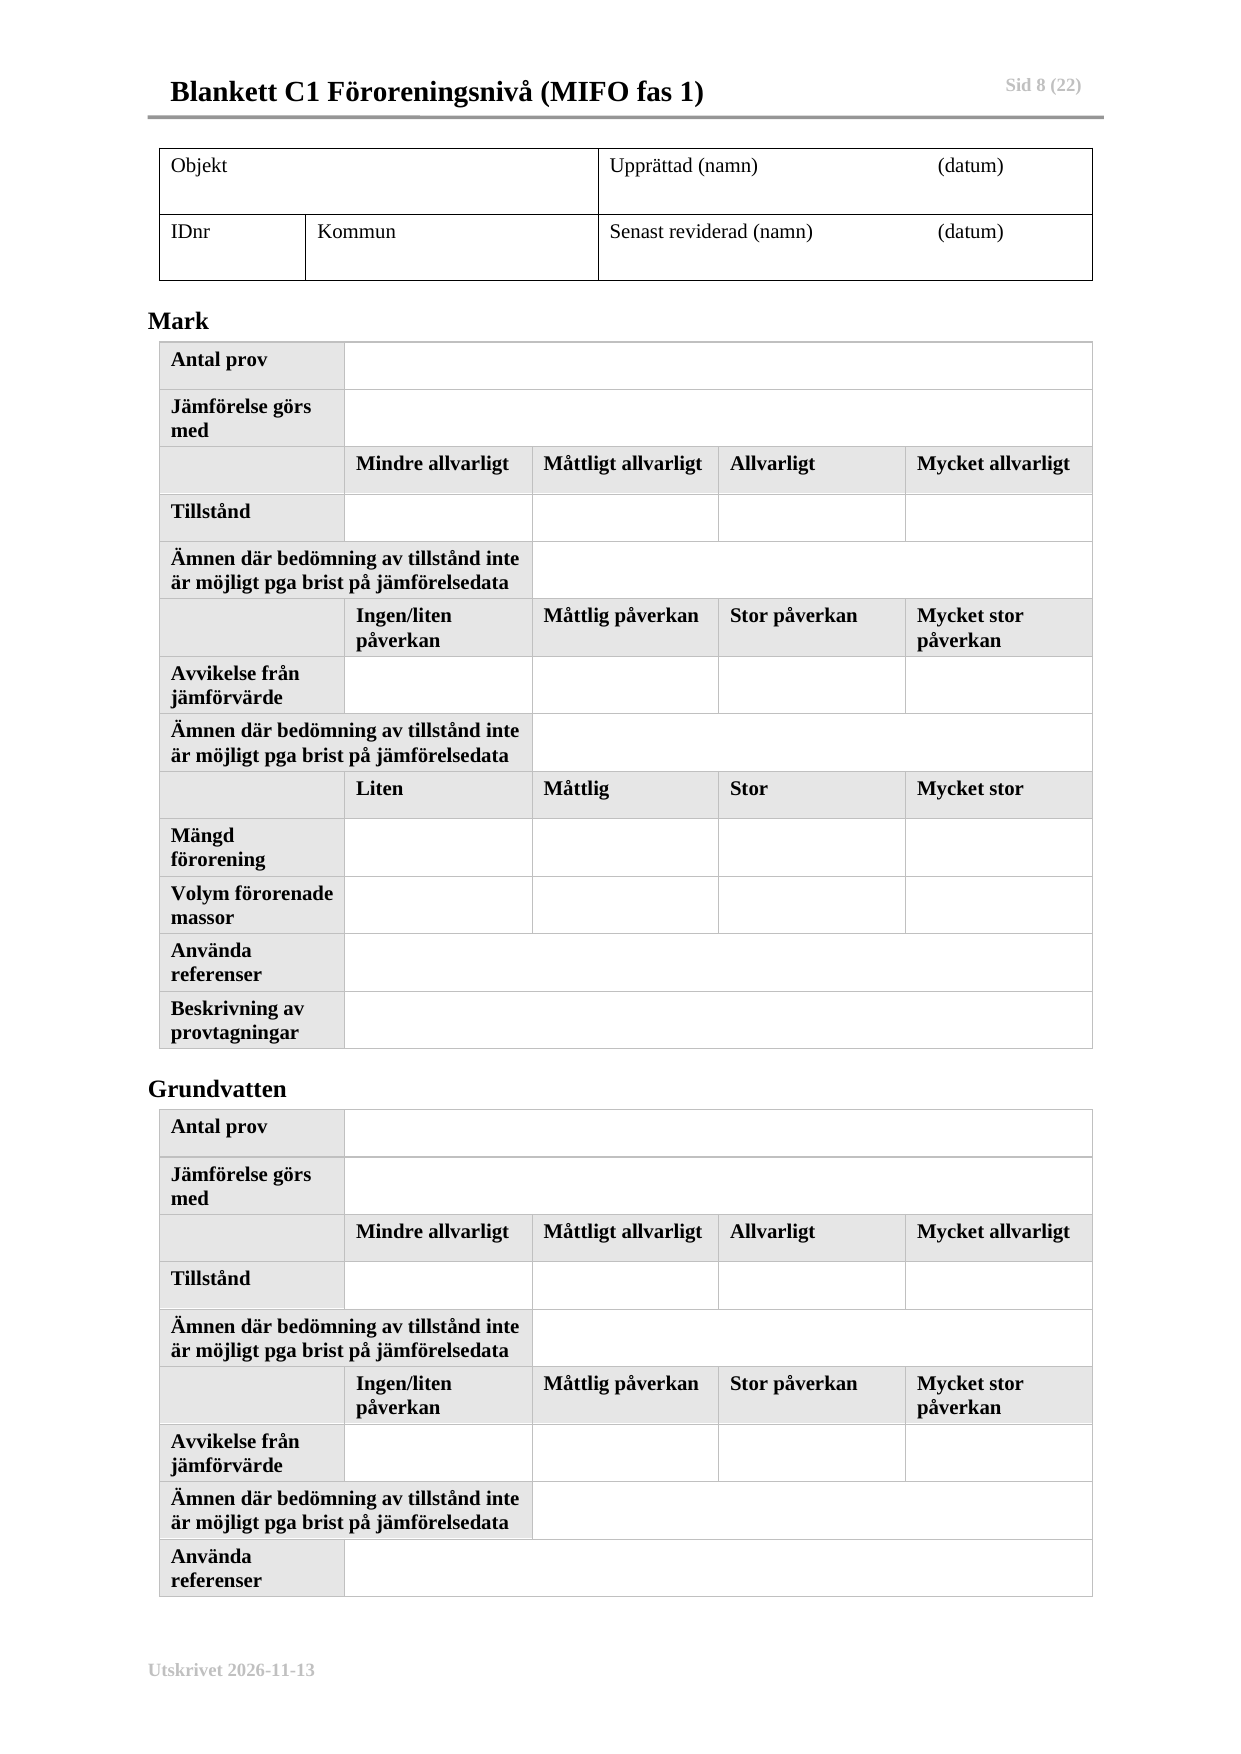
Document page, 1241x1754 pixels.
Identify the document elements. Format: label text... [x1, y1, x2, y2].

table_cell [719, 877, 905, 933]
table_cell [719, 1425, 905, 1481]
table_cell [160, 1367, 344, 1423]
table_cell Allvarligt [719, 447, 905, 493]
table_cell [160, 1482, 532, 1538]
table_cell [160, 599, 344, 656]
table_cell Mindre allvarligt [345, 447, 532, 493]
table_header [345, 343, 1092, 389]
table_cell [533, 714, 1092, 771]
table_cell [160, 447, 344, 493]
table_cell Måttlig påverkan [533, 1367, 718, 1423]
table_cell Måttligt allvarligt [533, 447, 718, 493]
table_cell [906, 1262, 1092, 1308]
subtitle Grundvatten [148, 1074, 1093, 1103]
table_cell [345, 1425, 532, 1481]
table_cell Måttligt allvarligt [533, 1215, 718, 1261]
table_cell Ämnen där bedömning av tillstånd inte är möjligt pga brist på jämförelsedata [160, 714, 532, 771]
table_cell [533, 1482, 1092, 1538]
table_cell Använda referenser [160, 934, 344, 991]
table_cell [533, 542, 1092, 598]
table_cell [719, 819, 905, 876]
table_cell [160, 772, 344, 818]
table_cell IDnr [160, 215, 305, 280]
table_cell [533, 1425, 718, 1481]
table_cell Mängd förorening [160, 819, 344, 876]
table_cell Stor påverkan [719, 1367, 905, 1423]
table_cell [533, 495, 718, 541]
table_cell [345, 992, 1092, 1048]
table_cell Mycket stor påverkan [906, 599, 1092, 656]
table_cell [533, 657, 718, 713]
table_cell Jämförelse görs med [160, 390, 344, 446]
table_cell [906, 877, 1092, 933]
table_cell [345, 390, 1092, 446]
table_cell Beskrivning av provtagningar [160, 992, 344, 1048]
table_cell [719, 495, 905, 541]
table_header Antal prov [160, 1110, 344, 1156]
table_cell [345, 934, 1092, 991]
table_cell [906, 495, 1092, 541]
table_cell [345, 819, 532, 876]
table_cell Stor påverkan [719, 599, 905, 656]
table_cell [719, 657, 905, 713]
table_cell Mycket allvarligt [906, 447, 1092, 493]
table_cell Mindre allvarligt [345, 1215, 532, 1261]
table_cell [345, 495, 532, 541]
table_cell [533, 1262, 718, 1308]
table_cell Ämnen där bedömning av tillstånd inte är möjligt pga brist på jämförelsedata [160, 542, 532, 598]
table_cell [345, 877, 532, 933]
table_cell Avvikelse från jämförvärde [160, 1425, 344, 1481]
table_cell Tillstånd [160, 1262, 344, 1308]
table_cell Senast reviderad (namn) [599, 215, 926, 280]
table_header Antal prov [160, 343, 344, 389]
table_cell [345, 657, 532, 713]
table_cell Använda referenser [160, 1540, 344, 1596]
table_cell [906, 657, 1092, 713]
table_cell Måttlig påverkan [533, 599, 718, 656]
table_cell Liten [345, 772, 532, 818]
table_cell Avvikelse från jämförvärde [160, 657, 344, 713]
table_cell [719, 1262, 905, 1308]
table_cell [345, 1540, 1092, 1596]
table_header Objekt [160, 149, 598, 214]
table_cell Jämförelse görs med [160, 1158, 344, 1214]
table_cell Kommun [306, 215, 598, 280]
table_header (datum) [926, 149, 1092, 214]
table_cell Stor [719, 772, 905, 818]
table_cell [906, 1425, 1092, 1481]
table_cell Volym förorenade massor [160, 877, 344, 933]
table_cell Mycket stor [906, 772, 1092, 818]
subtitle Mark [148, 306, 1093, 335]
table_cell [345, 1158, 1092, 1214]
table_cell (datum) [926, 215, 1092, 280]
table_cell Ämnen där bedömning av tillstånd inte är möjligt pga brist på jämförelsedata [160, 1310, 532, 1366]
table_cell [533, 1310, 1092, 1366]
table_cell Ingen/liten påverkan [345, 599, 532, 656]
table_cell [160, 1215, 344, 1261]
table_cell [533, 877, 718, 933]
table_cell Måttlig [533, 772, 718, 818]
table_cell Ingen/liten påverkan [345, 1367, 532, 1423]
table_cell [345, 1262, 532, 1308]
table_header [345, 1110, 1092, 1156]
table_cell [533, 819, 718, 876]
table_cell Mycket allvarligt [906, 1215, 1092, 1261]
table_cell Tillstånd [160, 495, 344, 541]
table_header Upprättad (namn) [599, 149, 926, 214]
table_cell [906, 819, 1092, 876]
table_cell Allvarligt [719, 1215, 905, 1261]
table_cell Mycket stor påverkan [906, 1367, 1092, 1423]
